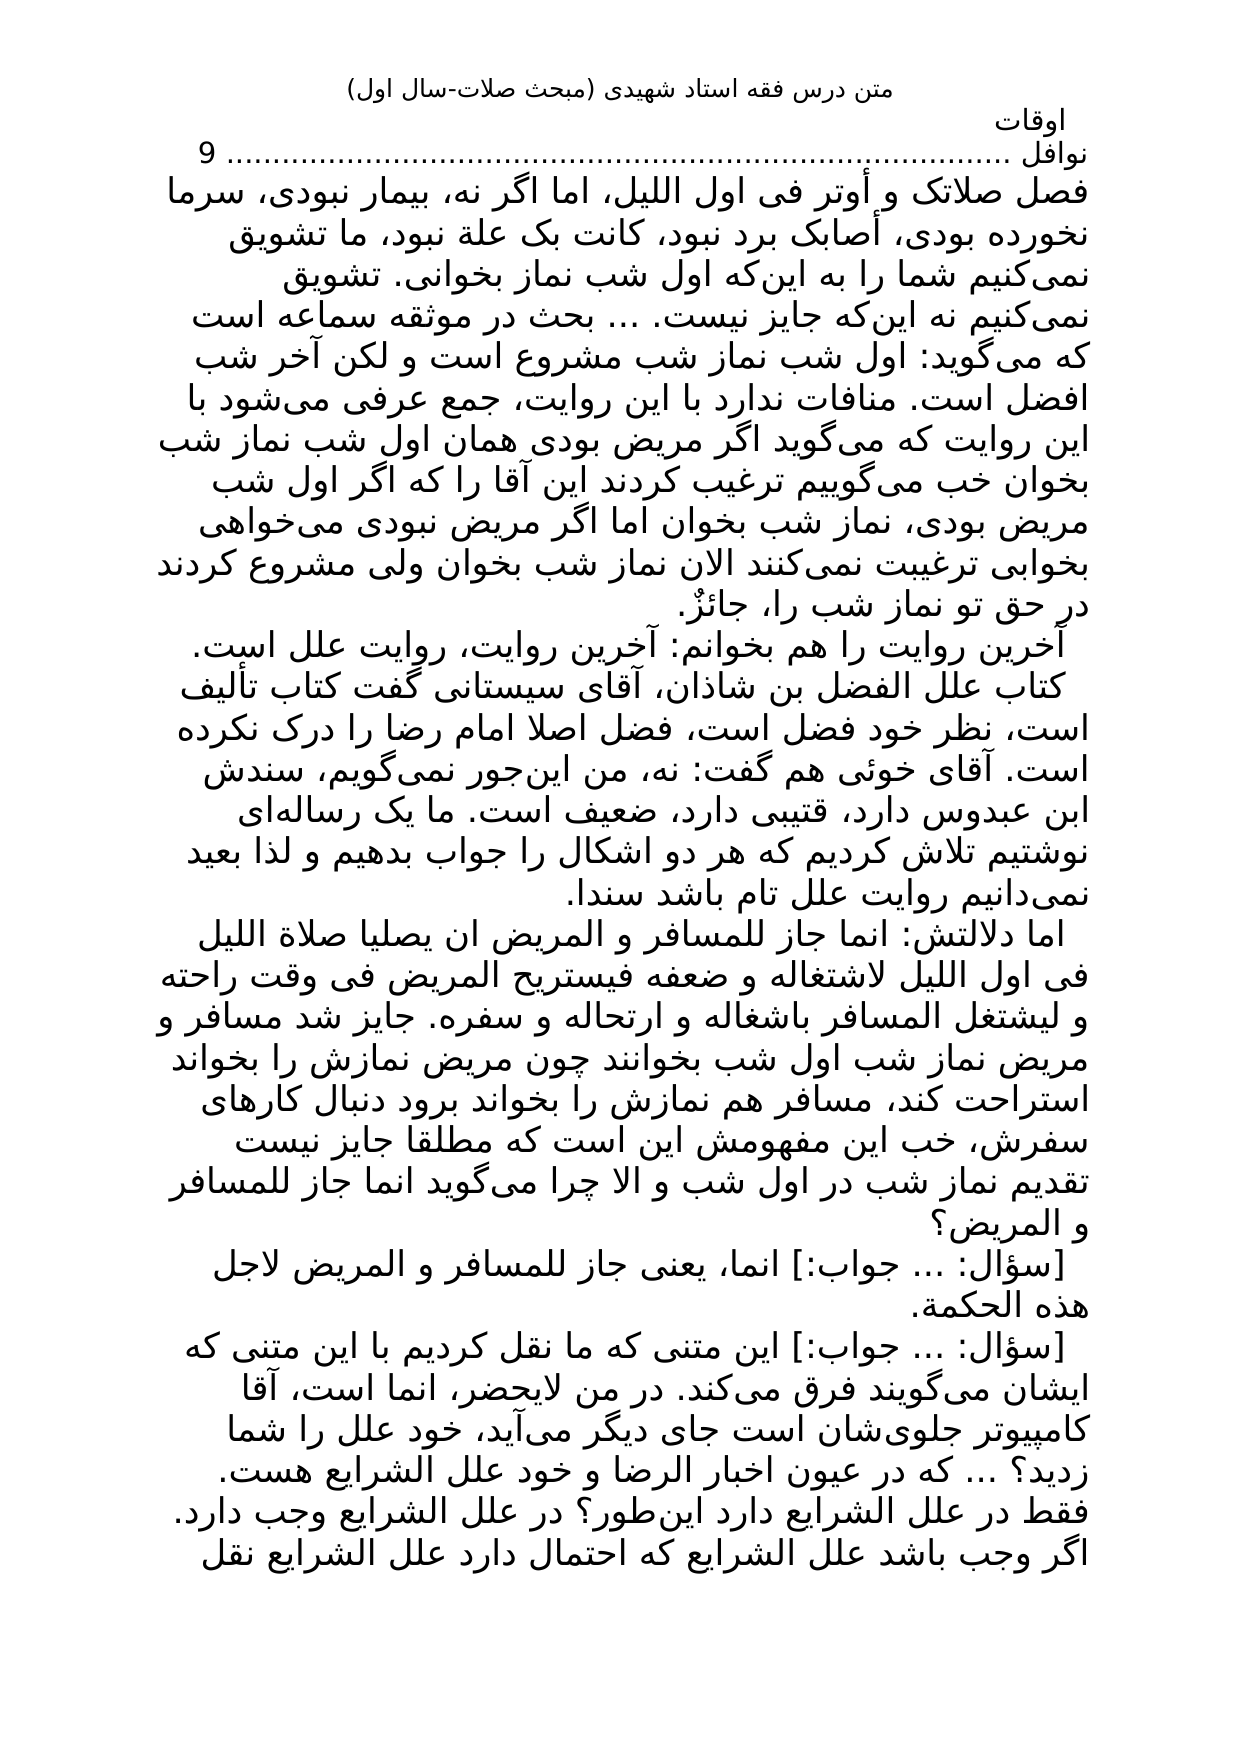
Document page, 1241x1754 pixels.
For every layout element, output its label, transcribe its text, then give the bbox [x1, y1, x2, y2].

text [150, 1326, 1090, 1573]
text [سؤال: ... جواب:] انما، یعنی جاز للمسافر و المریض لاجل هذه الحکمة. [150, 1243, 1090, 1326]
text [150, 171, 1090, 624]
text کتاب علل الفضل بن شاذان، آقای سیستانی گفت کتاب تألیف است، نظر خود فضل است، ‌فضل اصلا امام رضا را درک نکرده است. آقای خوئی هم گفت: نه، من این‌جور نمی‌گویم، سندش ابن عبدوس دارد، ‌قتیبی دارد، ضعیف است. ما یک رساله‌ای نوشتیم تلاش کردیم که هر دو اشکال را جواب بدهیم و لذا بعید نمی‌دانیم روایت علل تام باشد سندا. [150, 666, 1090, 913]
text اما دلالتش: انما جاز للمسافر و المریض ان یصلیا صلاة اللیل فی اول اللیل لاشتغاله و ضعفه فیستریح المریض فی وقت راحته و لیشتغل المسافر باشغاله و ارتحاله و سفره. جایز شد مسافر و مریض نماز شب اول شب بخوانند چون مریض نمازش را بخواند استراحت کند، ‌مسافر هم نمازش را بخواند برود دنبال کارهای سفرش، خب این مفهومش این است که مطلقا جایز نیست تقدیم نماز شب در اول شب و الا چرا می‌‌گوید انما جاز للمسافر و المریض؟ [150, 913, 1090, 1243]
text آخرین روایت را هم بخوانم: آخرین روایت، روایت علل است. [150, 624, 1090, 666]
